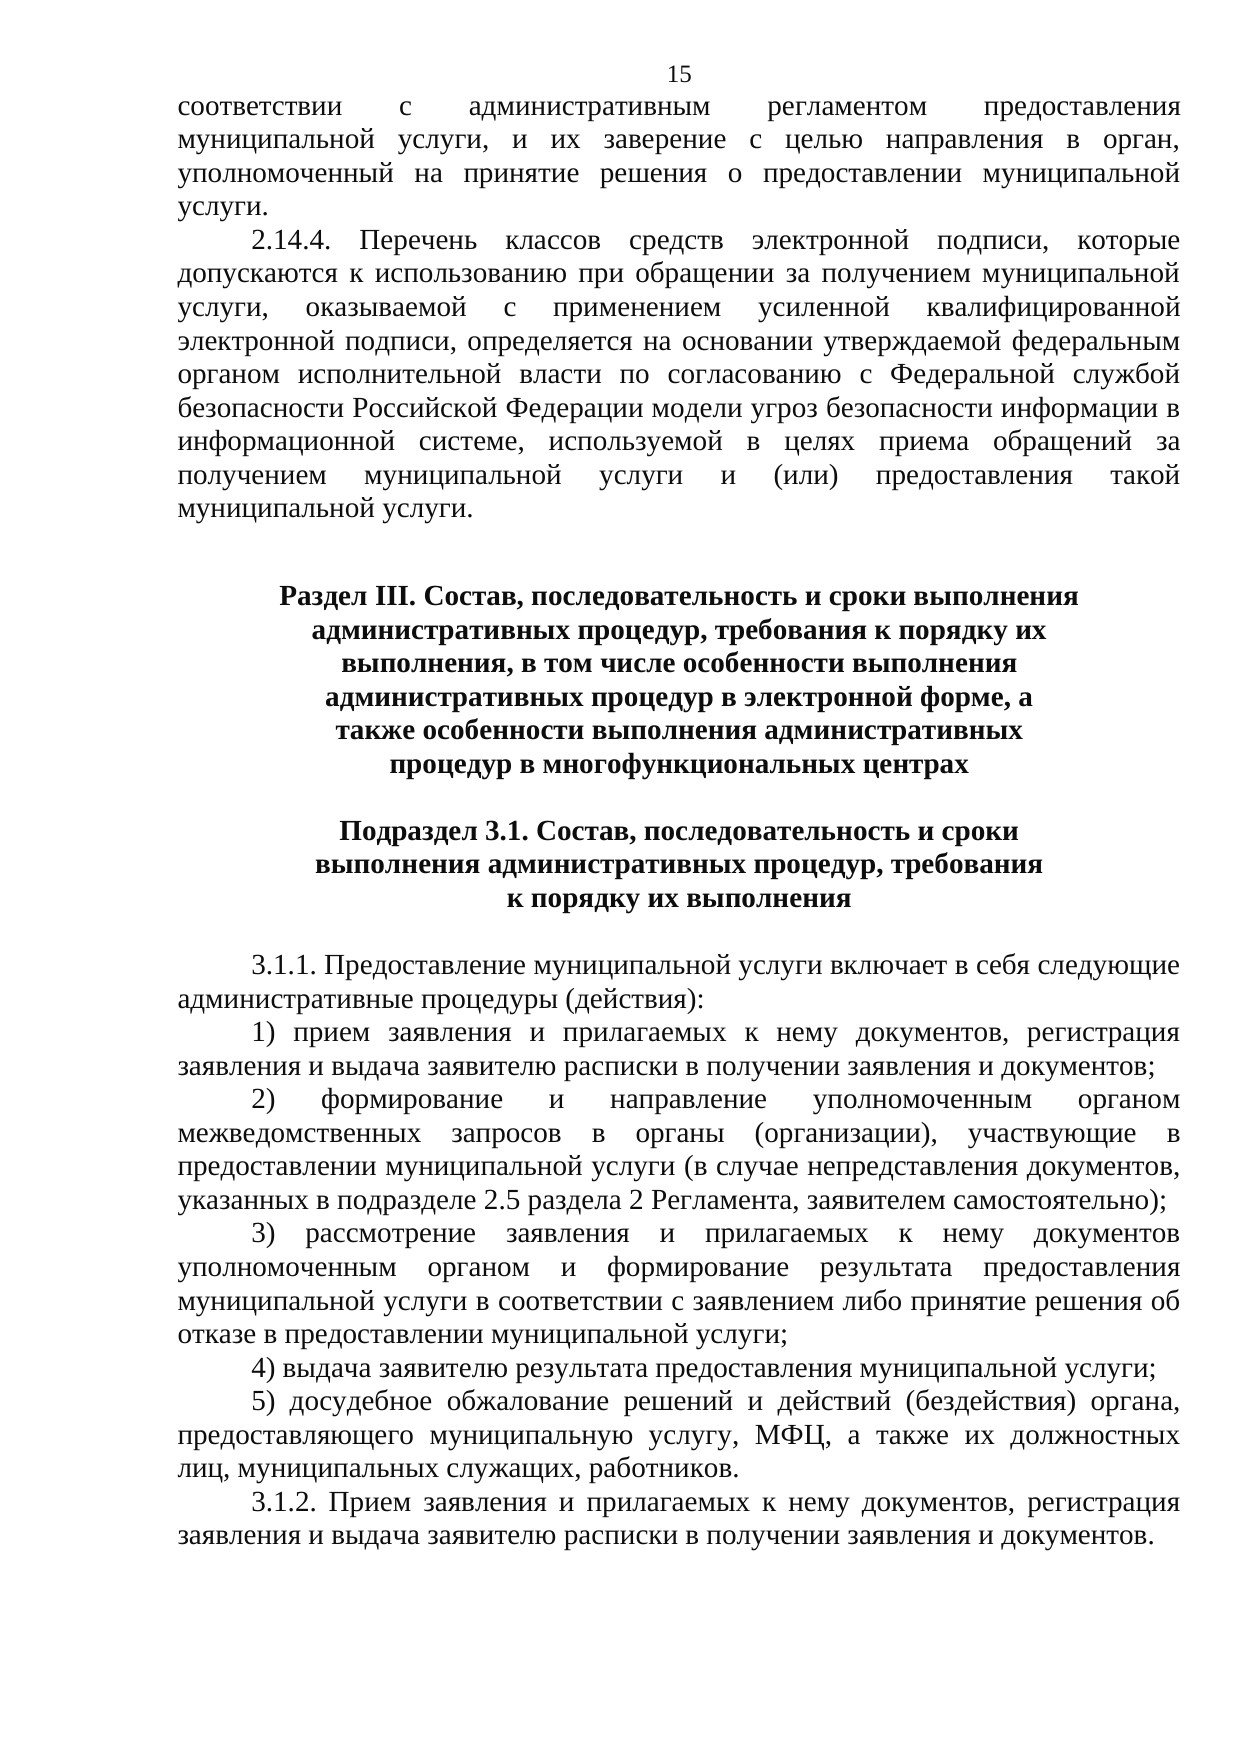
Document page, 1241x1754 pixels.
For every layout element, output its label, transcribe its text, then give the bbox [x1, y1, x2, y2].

text выполнения, в том числе особенности выполнения [177, 645, 1181, 679]
text процедур в многофункциональных центрах [177, 746, 1181, 779]
text 3.1.1. Предоставление муниципальной услуги включает в себя следующие административные процедуры (действия): [177, 947, 1181, 1014]
text 5) досудебное обжалование решений и действий (бездействия) органа, предоставляющего муниципальную услугу, МФЦ, а также их должностных лиц, муниципальных служащих, работников. [177, 1383, 1181, 1484]
text 3) рассмотрение заявления и прилагаемых к нему документов уполномоченным органом и формирование результата предоставления муниципальной услуги в соответствии с заявлением либо принятие решения об отказе в предоставлении муниципальной услуги; [177, 1216, 1181, 1350]
text 4) выдача заявителю результата предоставления муниципальной услуги; [177, 1350, 1181, 1383]
text 3.1.2. Прием заявления и прилагаемых к нему документов, регистрация заявления и выдача заявителю расписки в получении заявления и документов. [177, 1484, 1181, 1551]
text выполнения административных процедур, требования [177, 847, 1181, 880]
text Подраздел 3.1. Состав, последовательность и сроки [177, 813, 1181, 847]
text 2) формирование и направление уполномоченным органом межведомственных запросов в органы (организации), участвующие в предоставлении муниципальной услуги (в случае непредставления документов, указанных в подразделе 2.5 раздела 2 Регламента, заявителем самостоятельно); [177, 1081, 1181, 1216]
text 15 [177, 59, 1181, 88]
text 2.14.4. Перечень классов средств электронной подписи, которые допускаются к использованию при обращении за получением муниципальной услуги, оказываемой с применением усиленной квалифицированной электронной подписи, определяется на основании утверждаемой федеральным органом исполнительной власти по согласованию с Федеральной службой безопасности Российской Федерации модели угроз безопасности информации в информационной системе, используемой в целях приема обращений за получением муниципальной услуги и (или) предоставления такой муниципальной услуги. [177, 222, 1181, 524]
text административных процедур в электронной форме, а [177, 679, 1181, 712]
text соответствии с административным регламентом предоставления муниципальной услуги, и их заверение с целью направления в орган, уполномоченный на принятие решения о предоставлении муниципальной услуги. [177, 88, 1181, 222]
text также особенности выполнения административных [177, 712, 1181, 746]
text административных процедур, требования к порядку их [177, 612, 1181, 645]
text к порядку их выполнения [177, 880, 1181, 914]
text Раздел III. Состав, последовательность и сроки выполнения [177, 578, 1181, 612]
text 1) прием заявления и прилагаемых к нему документов, регистрация заявления и выдача заявителю расписки в получении заявления и документов; [177, 1014, 1181, 1081]
